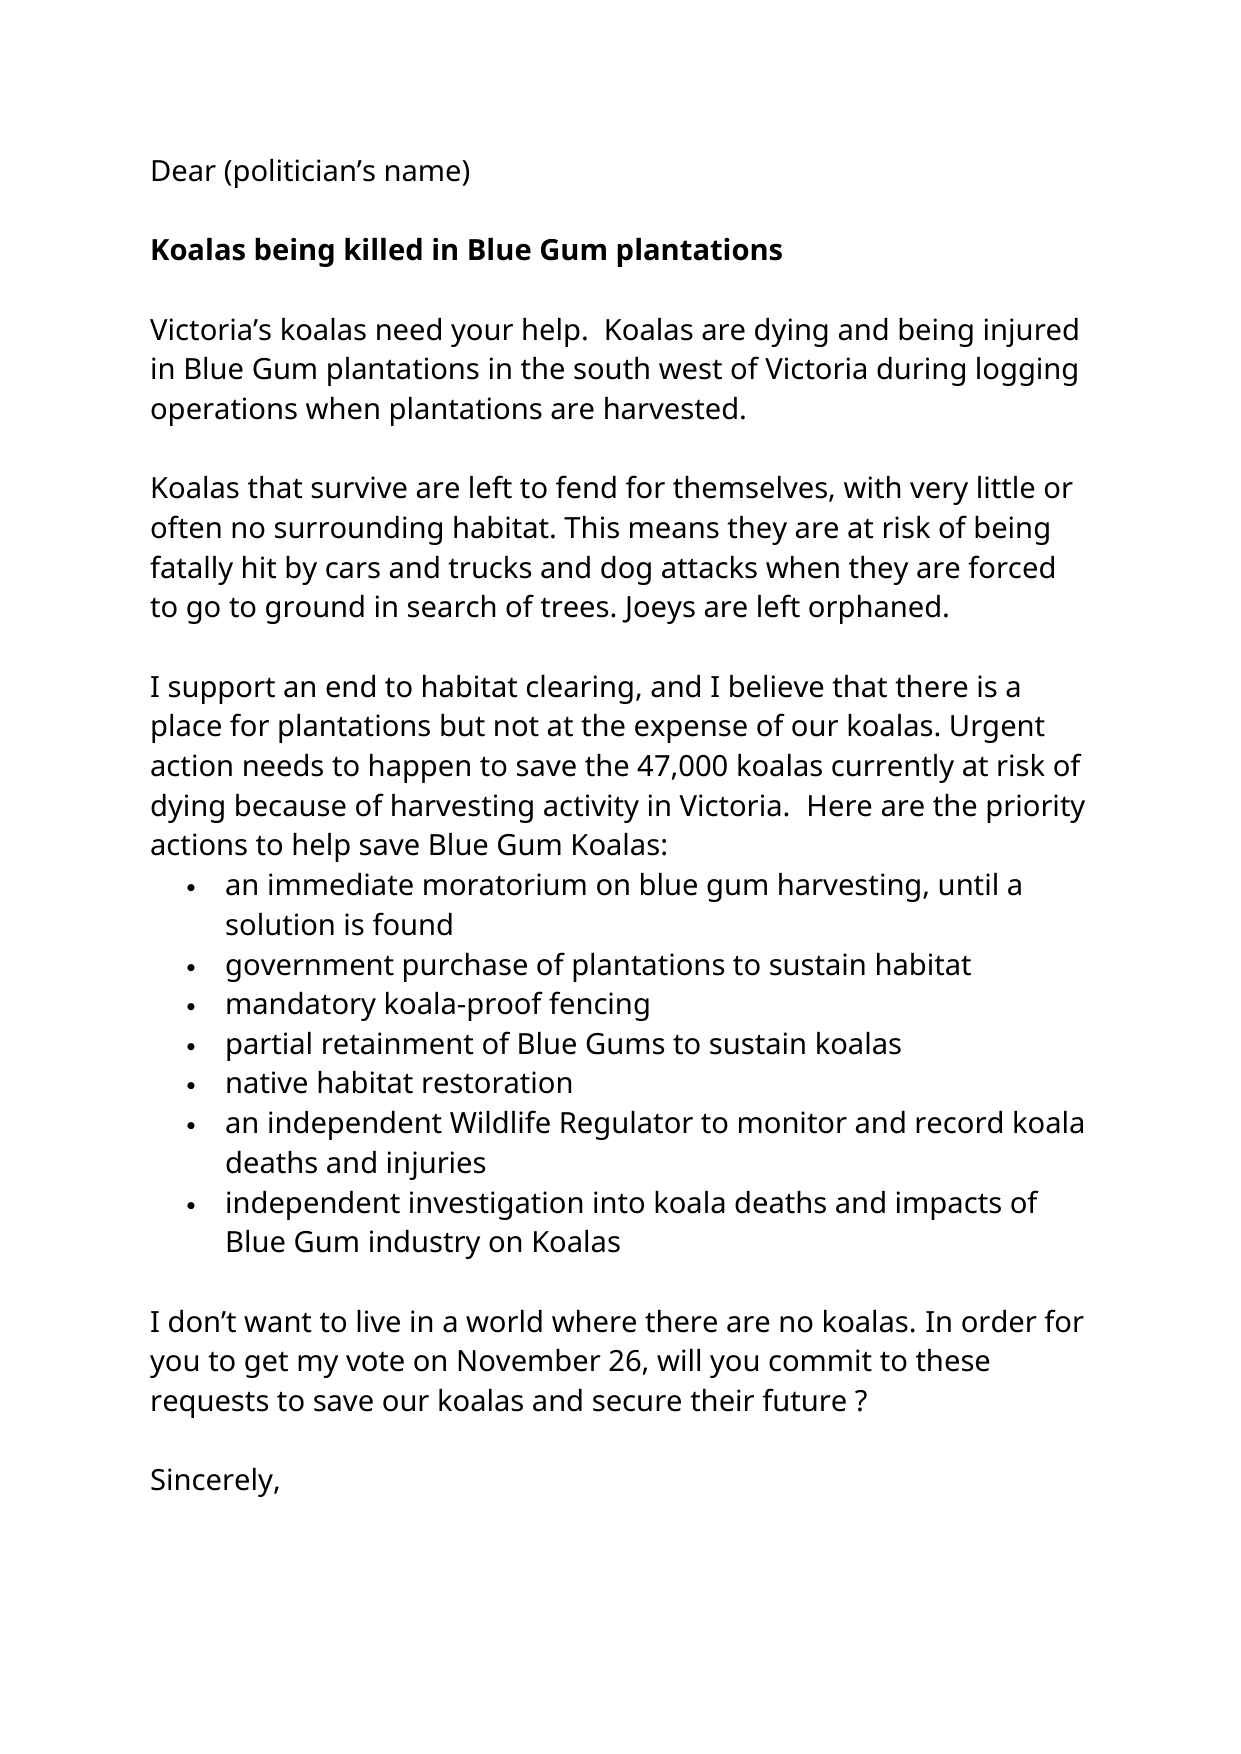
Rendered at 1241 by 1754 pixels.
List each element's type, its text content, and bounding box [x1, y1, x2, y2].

text Koalas being killed in Blue Gum plantations [150, 229, 1090, 269]
text Dear (politician’s name) [150, 150, 1090, 190]
list mandatory koala-proof fencing [187, 983, 1090, 1023]
list an immediate moratorium on blue gum harvesting, until a solution is found [187, 864, 1090, 944]
text Koalas that survive are left to fend for themselves, with very little or often no surrounding habitat. This means they are at risk of being fatally hit by cars and trucks and dog attacks when they are forced to go to ground in search of trees. Joeys are left orphaned. [150, 467, 1090, 626]
text Sincerely, [150, 1460, 1090, 1499]
list independent investigation into koala deaths and impacts of Blue Gum industry on Koalas [187, 1182, 1090, 1261]
list an independent Wildlife Regulator to monitor and record koala deaths and injuries [187, 1102, 1090, 1182]
text I support an end to habitat clearing, and I believe that there is a place for plantations but not at the expense of our koalas. Urgent action needs to happen to save the 47,000 koalas currently at risk of dying because of harvesting activity in Victoria. Here are the priority actions to help save Blue Gum Koalas: [150, 666, 1090, 864]
list government purchase of plantations to sustain habitat [187, 944, 1090, 983]
text I don’t want to live in a world where there are no koalas. In order for you to get my vote on November 26, will you commit to these requests to save our koalas and secure their future ? [150, 1301, 1090, 1420]
list partial retainment of Blue Gums to sustain koalas [187, 1023, 1090, 1063]
list native habitat restoration [187, 1063, 1090, 1102]
text Victoria’s koalas need your help. Koalas are dying and being injured in Blue Gum plantations in the south west of Victoria during logging operations when plantations are harvested. [150, 309, 1090, 428]
